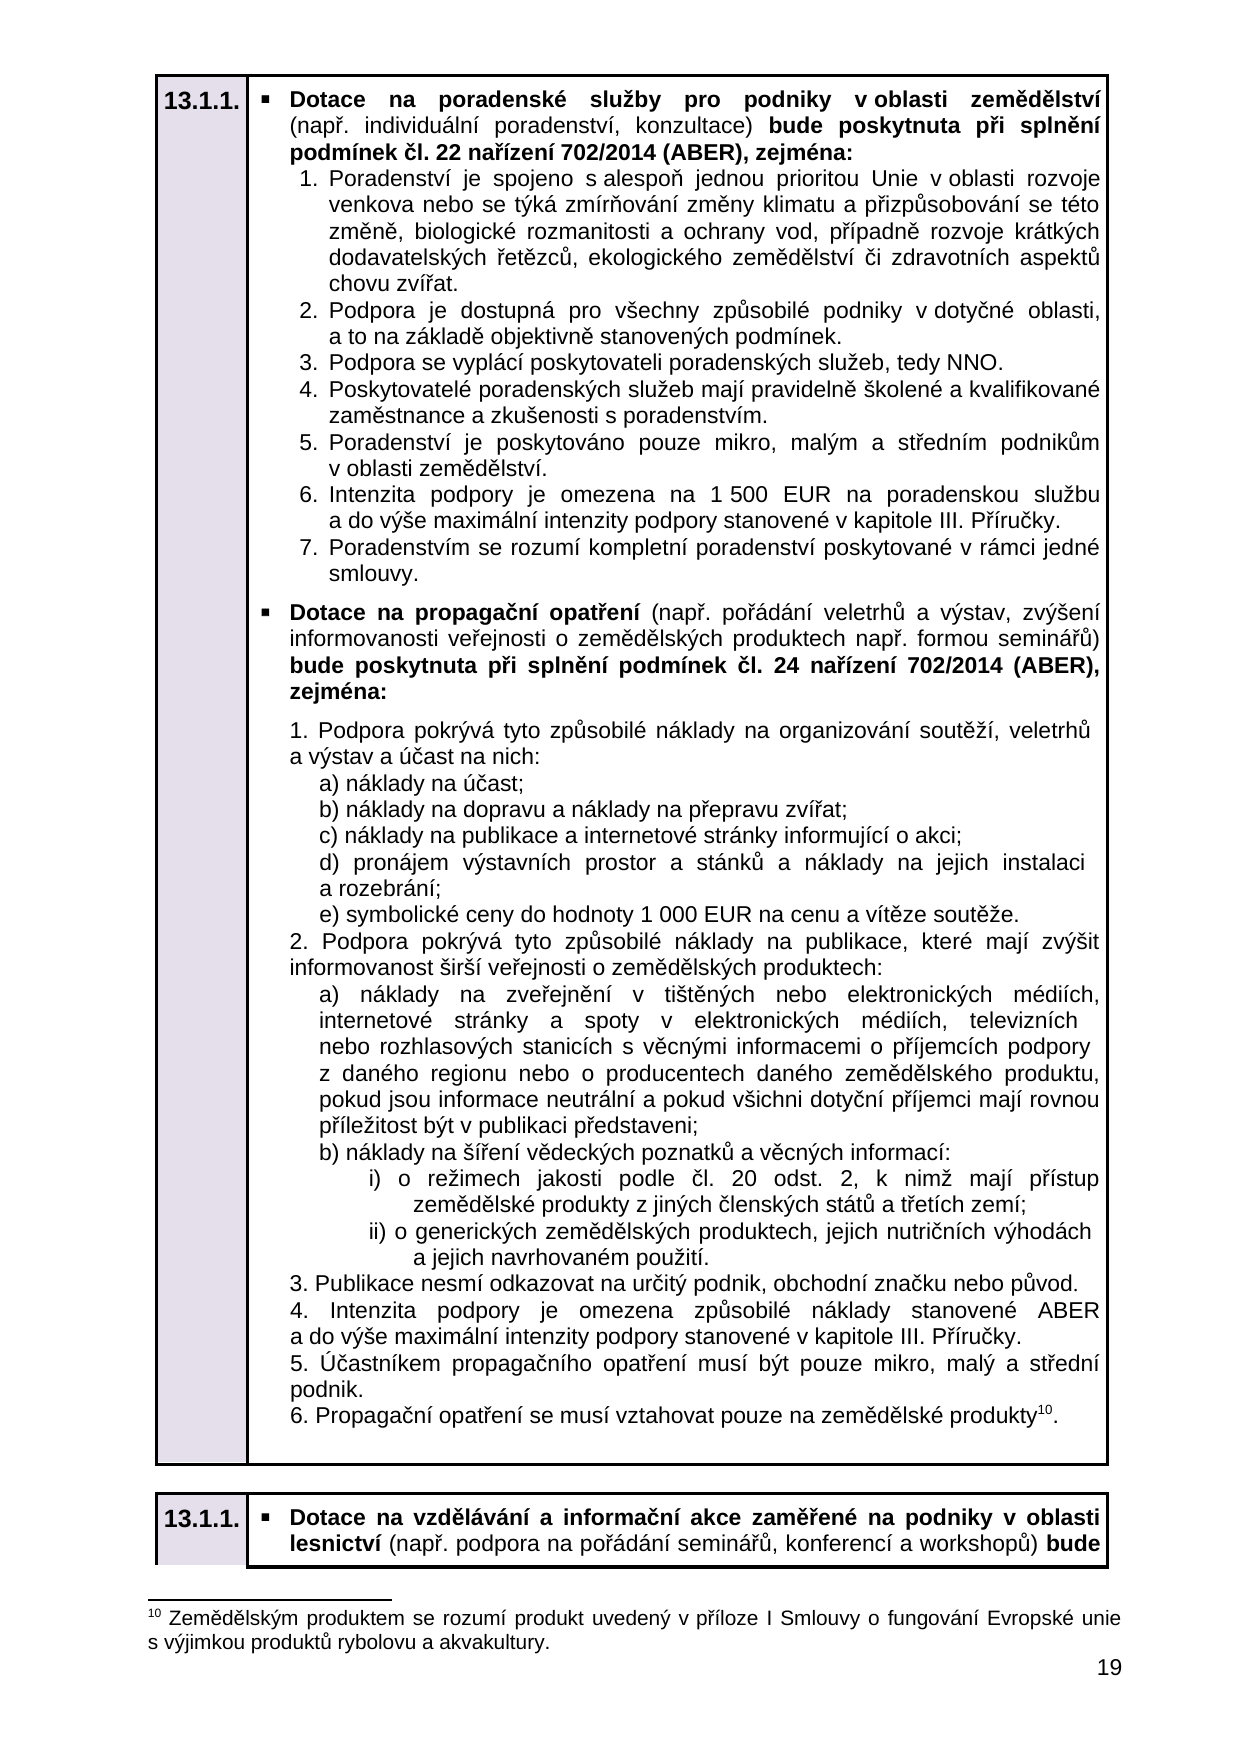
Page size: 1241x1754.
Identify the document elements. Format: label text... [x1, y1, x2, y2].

table_header Dotace na poradenské služby pro podniky v oblasti zemědělství (např. individuální poradenství, konzultace) bude poskytnuta při splnění podmínek čl. 22 nařízení 702/2014 (ABER), zejména: Poradenství je spojeno s alespoň jednou prioritou Unie v oblasti rozvoje venkova nebo se týká zmírňování změny klimatu a přizpůsobování se této změně, biologické rozmanitosti a ochrany vod, případně rozvoje krátkých dodavatelských řetězců, ekologického zemědělství či zdravotních aspektů chovu zvířat. Podpora je dostupná pro všechny způsobilé podniky v dotyčné oblasti, a to na základě objektivně stanovených podmínek. Podpora se vyplácí poskytovateli poradenských služeb, tedy NNO. Poskytovatelé poradenských služeb mají pravidelně školené a kvalifikované zaměstnance a zkušenosti s poradenstvím. Poradenství je poskytováno pouze mikro, malým a středním podnikům v oblasti zemědělství. Intenzita podpory je omezena na 1 500 EUR na poradenskou službu a do výše maximální intenzity podpory stanovené v kapitole III. Příručky. Poradenstvím se rozumí kompletní poradenství poskytované v rámci jedné smlouvy. Dotace na propagační opatření (např. pořádání veletrhů a výstav, zvýšení informovanosti veřejnosti o zemědělských produktech např. formou seminářů) bude poskytnuta při splnění podmínek čl. 24 nařízení 702/2014 (ABER), zejména: 1. Podpora pokrývá tyto způsobilé náklady na organizování soutěží, veletrhů a výstav a účast na nich: a) náklady na účast; b) náklady na dopravu a náklady na přepravu zvířat; c) náklady na publikace a internetové stránky informující o akci; d) pronájem výstavních prostor a stánků a náklady na jejich instalaci a rozebrání; e) symbolické ceny do hodnoty 1 000 EUR na cenu a vítěze soutěže. 2. Podpora pokrývá tyto způsobilé náklady na publikace, které mají zvýšit informovanost širší veřejnosti o zemědělských produktech: a) náklady na zveřejnění v tištěných nebo elektronických médiích, internetové stránky a spoty v elektronických médiích, televizních nebo rozhlasových stanicích s věcnými informacemi o příjemcích podpory z daného regionu nebo o producentech daného zemědělského produktu, pokud jsou informace neutrální a pokud všichni dotyční příjemci mají rovnou příležitost být v publikaci představeni; b) náklady na šíření vědeckých poznatků a věcných informací: i) o režimech jakosti podle čl. 20 odst. 2, k nimž mají přístup zemědělské produkty z jiných členských států a třetích zemí; ii) o generických zemědělských produktech, jejich nutričních výhodách a jejich navrhovaném použití. 3. Publikace nesmí odkazovat na určitý podnik, obchodní značku nebo původ. 4. Intenzita podpory je omezena způsobilé náklady stanovené ABER a do výše maximální intenzity podpory stanovené v kapitole III. Příručky. 5. Účastníkem propagačního opatření musí být pouze mikro, malý a střední podnik. 6. Propagační opatření se musí vztahovat pouze na zemědělské produkty. [249, 77, 1106, 1462]
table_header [249, 1495, 1106, 1565]
table_header 13.1.1. [158, 77, 246, 1462]
table_header 13.1.1. [158, 1495, 246, 1565]
